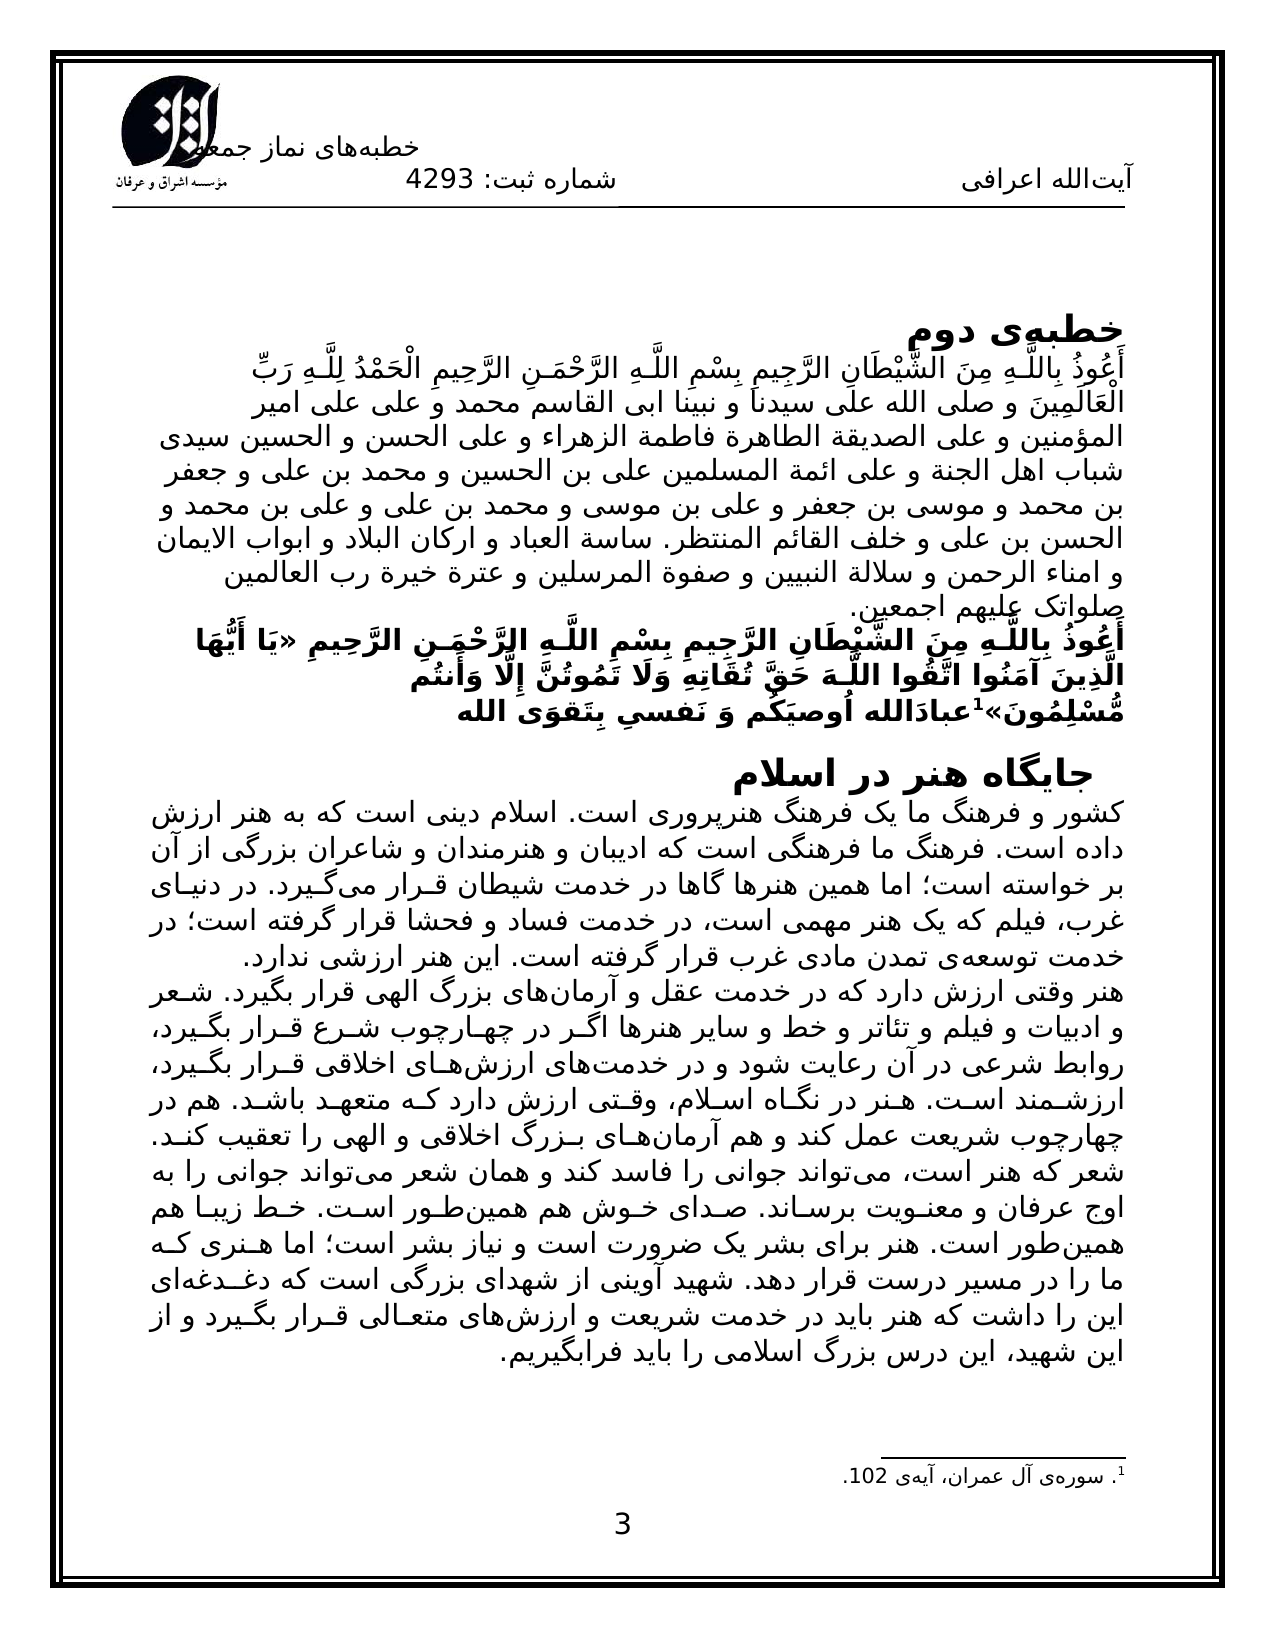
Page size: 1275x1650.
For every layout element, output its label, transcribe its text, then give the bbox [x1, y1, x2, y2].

text أَعُوذُ بِاللَّـهِ مِنَ الشَّيْطَانِ الرَّجِيمِ بِسْمِ اللَّـهِ الرَّحْمَـنِ الرَّحِيمِ الْحَمْدُ لِلَّـهِ رَبِّ الْعَالَمِينَ و صلی الله علی سیدنا و نبینا ابی القاسم محمد و علی علی امیر المؤمنین و علی الصدیقة الطاهرة فاطمة الزهراء و علی الحسن و الحسین سیدی شباب اهل الجنة و علی ائمة المسلمین علی بن الحسین و محمد بن علی و جعفر بن محمد و موسی بن جعفر و علی بن موسی و محمد بن علی و علی بن محمد و الحسن بن علی و خلف القائم المنتظر. ساسة العباد و ارکان البلاد و ابواب الایمان و امناء الرحمن و سلالة النبیین و صفوة المرسلین و عترة خیرة رب العالمین صلواتک علیهم اجمعین. [150, 351, 1125, 623]
text هنر وقتی ارزش دارد که در خدمت عقل و آرمان‌های بزرگ الهی قرار بگیرد. شعر و ادبیات و فیلم و تئاتر و خط و سایر هنر‌ها اگر در چهارچوب شرع قرار بگیرد، روابط شرعی در آن رعایت شود و در خدمت‌های ارزش‌های اخلاقی قرار بگیرد، ارزشمند است. هنر در نگاه اسلام، وقتی ارزش دارد که متعهد باشد. هم در چهارچوب شریعت عمل کند و هم آرمان‌های بزرگ اخلاقی و الهی را تعقیب کند. شعر که هنر است، می‌تواند جوانی را فاسد کند و همان شعر می‌تواند جوانی را به اوج عرفان و معنویت برساند. صدای خوش هم همین‌طور است. خط زیبا هم همین‌طور است. هنر برای بشر یک ضرورت است و نیاز بشر است؛ اما هنری که ما را در مسیر درست قرار دهد. شهید آوینی از شهدای بزرگی است که دغدغه‌ای این را داشت که هنر باید در خدمت شریعت و ارزش‌های متعالی قرار بگیرد و از این شهید، این درس بزرگ اسلامی را باید فرابگیریم. [150, 975, 1125, 1368]
text کشور و فرهنگ ما یک فرهنگ هنرپروری است. اسلام دینی است که به هنر ارزش داده است. فرهنگ ما فرهنگی است که ادیبان و هنرمندان و شاعران بزرگی از آن بر خواسته است؛ اما همین هنر‌ها گاها در خدمت شیطان قرار می‌گیرد. در دنیای غرب، فیلم که یک هنر مهمی است، در خدمت فساد و فحشا قرار گرفته است؛ در خدمت توسعه‌ی تمدن مادی غرب قرار گرفته است. این هنر ارزشی ندارد. [150, 795, 1125, 973]
text أَعُوذُ بِاللَّـهِ مِنَ الشَّيْطَانِ الرَّجِيمِ بِسْمِ اللَّـهِ الرَّحْمَـنِ الرَّحِيمِ «يَا أَيُّهَا الَّذِينَ آمَنُوا اتَّقُوا اللَّـهَ حَقَّ تُقَاتِهِ وَلَا تَمُوتُنَّ إِلَّا وَأَنتُم مُّسْلِمُونَ»عبادَالله اُوصیَکُم وَ نَفسیِ بِتَقوَی الله [150, 623, 1125, 729]
picture [112, 75, 228, 192]
text خطبه‌ی دوم [150, 307, 1125, 351]
subtitle جایگاه هنر در اسلام [150, 751, 1125, 795]
